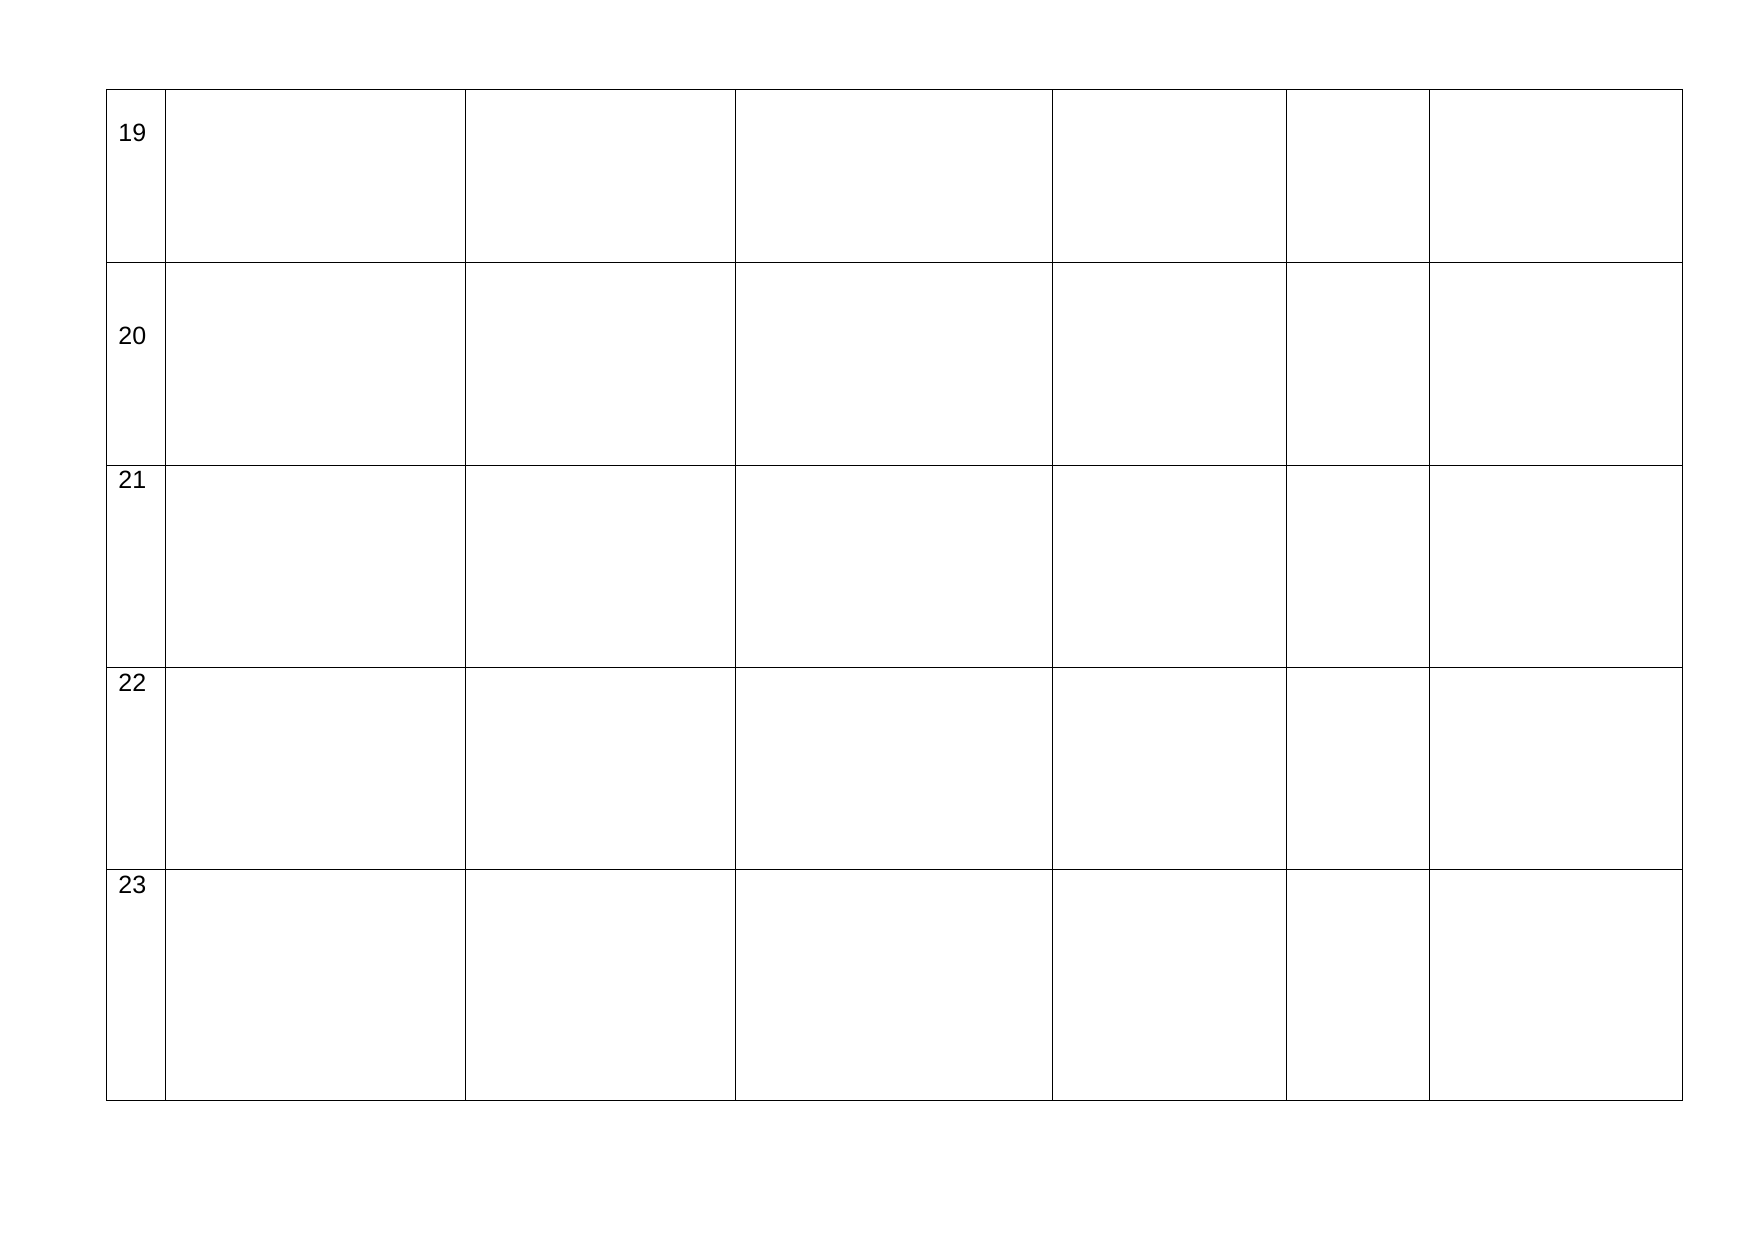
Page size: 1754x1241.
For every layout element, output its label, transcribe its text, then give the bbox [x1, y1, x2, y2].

table_cell [1430, 668, 1682, 869]
table_cell 21 [107, 466, 165, 667]
table_cell [1287, 668, 1429, 869]
table_cell [1053, 90, 1286, 262]
table_cell [1430, 90, 1682, 262]
table_cell [736, 466, 1052, 667]
table_cell [1287, 466, 1429, 667]
table_cell [1053, 466, 1286, 667]
table_cell [736, 870, 1052, 1100]
table_cell [1287, 870, 1429, 1100]
table_cell [1287, 263, 1429, 464]
table_cell [1430, 263, 1682, 464]
table_cell 20 [107, 263, 165, 464]
table_cell [1287, 90, 1429, 262]
table_cell [1053, 668, 1286, 869]
table_cell [166, 263, 465, 464]
table_cell [1053, 870, 1286, 1100]
table_cell [166, 466, 465, 667]
table_cell [166, 90, 465, 262]
table_cell [466, 90, 735, 262]
table_cell [466, 870, 735, 1100]
table_cell [166, 668, 465, 869]
table_cell [1430, 466, 1682, 667]
table_cell [466, 668, 735, 869]
table_cell [466, 466, 735, 667]
table_cell [1053, 263, 1286, 464]
table_cell [736, 668, 1052, 869]
table_cell [166, 870, 465, 1100]
table_cell 23 [107, 870, 165, 1100]
table_cell [736, 263, 1052, 464]
table_cell [736, 90, 1052, 262]
table_cell 22 [107, 668, 165, 869]
table_cell 18 19 [107, 90, 165, 262]
table_cell [466, 263, 735, 464]
table_cell [1430, 870, 1682, 1100]
